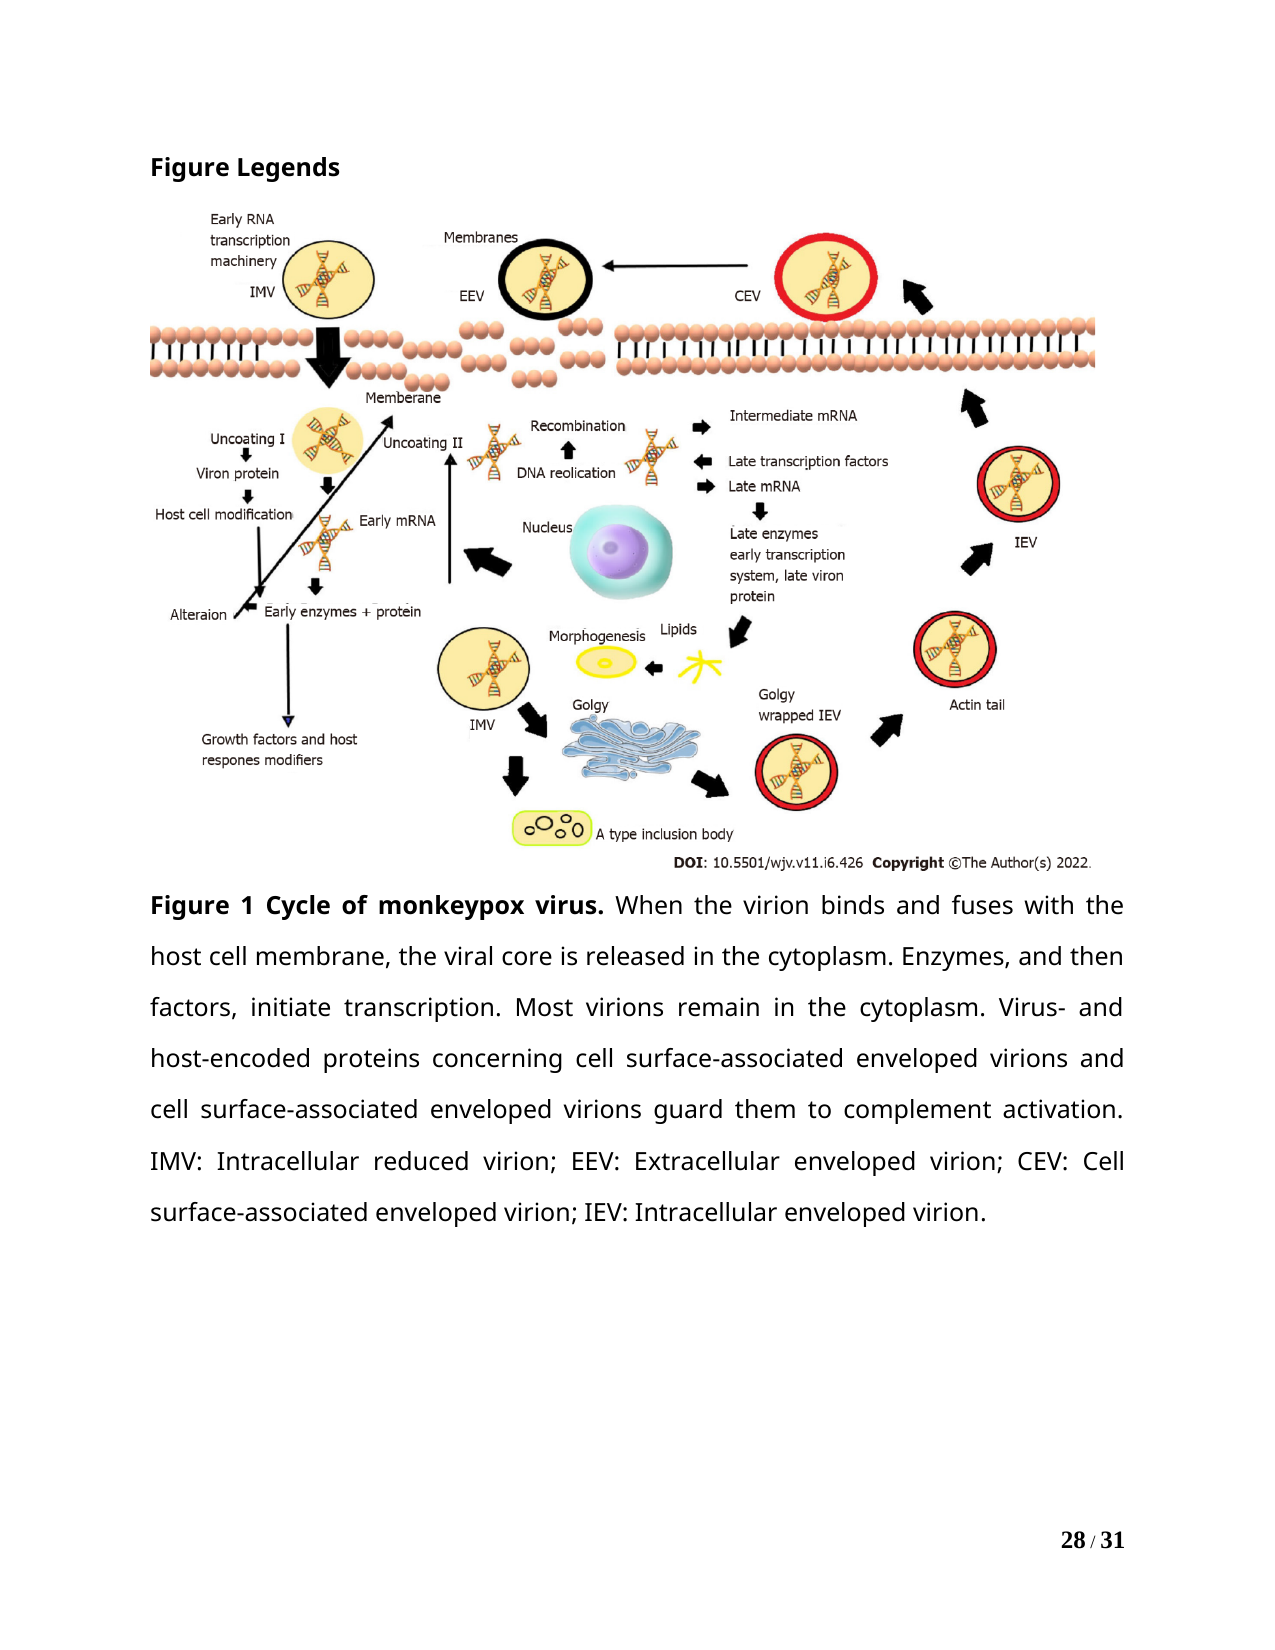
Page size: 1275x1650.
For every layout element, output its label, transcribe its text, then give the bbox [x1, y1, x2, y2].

text Figure 1 Cycle of monkeypox virus. When the virion binds and fuses with the host cell membrane, the viral core is released in the cytoplasm. Enzymes, and then factors, initiate transcription. Most virions remain in the cytoplasm. Virus- and host-encoded proteins concerning cell surface-associated enveloped virions and cell surface-associated enveloped virions guard them to complement activation. IMV: Intracellular reduced virion; EEV: Extracellular enveloped virion; CEV: Cell surface-associated enveloped virion; IEV: Intracellular enveloped virion. [150, 888, 1125, 1228]
text Figure Legends [150, 150, 1125, 184]
picture [150, 201, 1096, 874]
